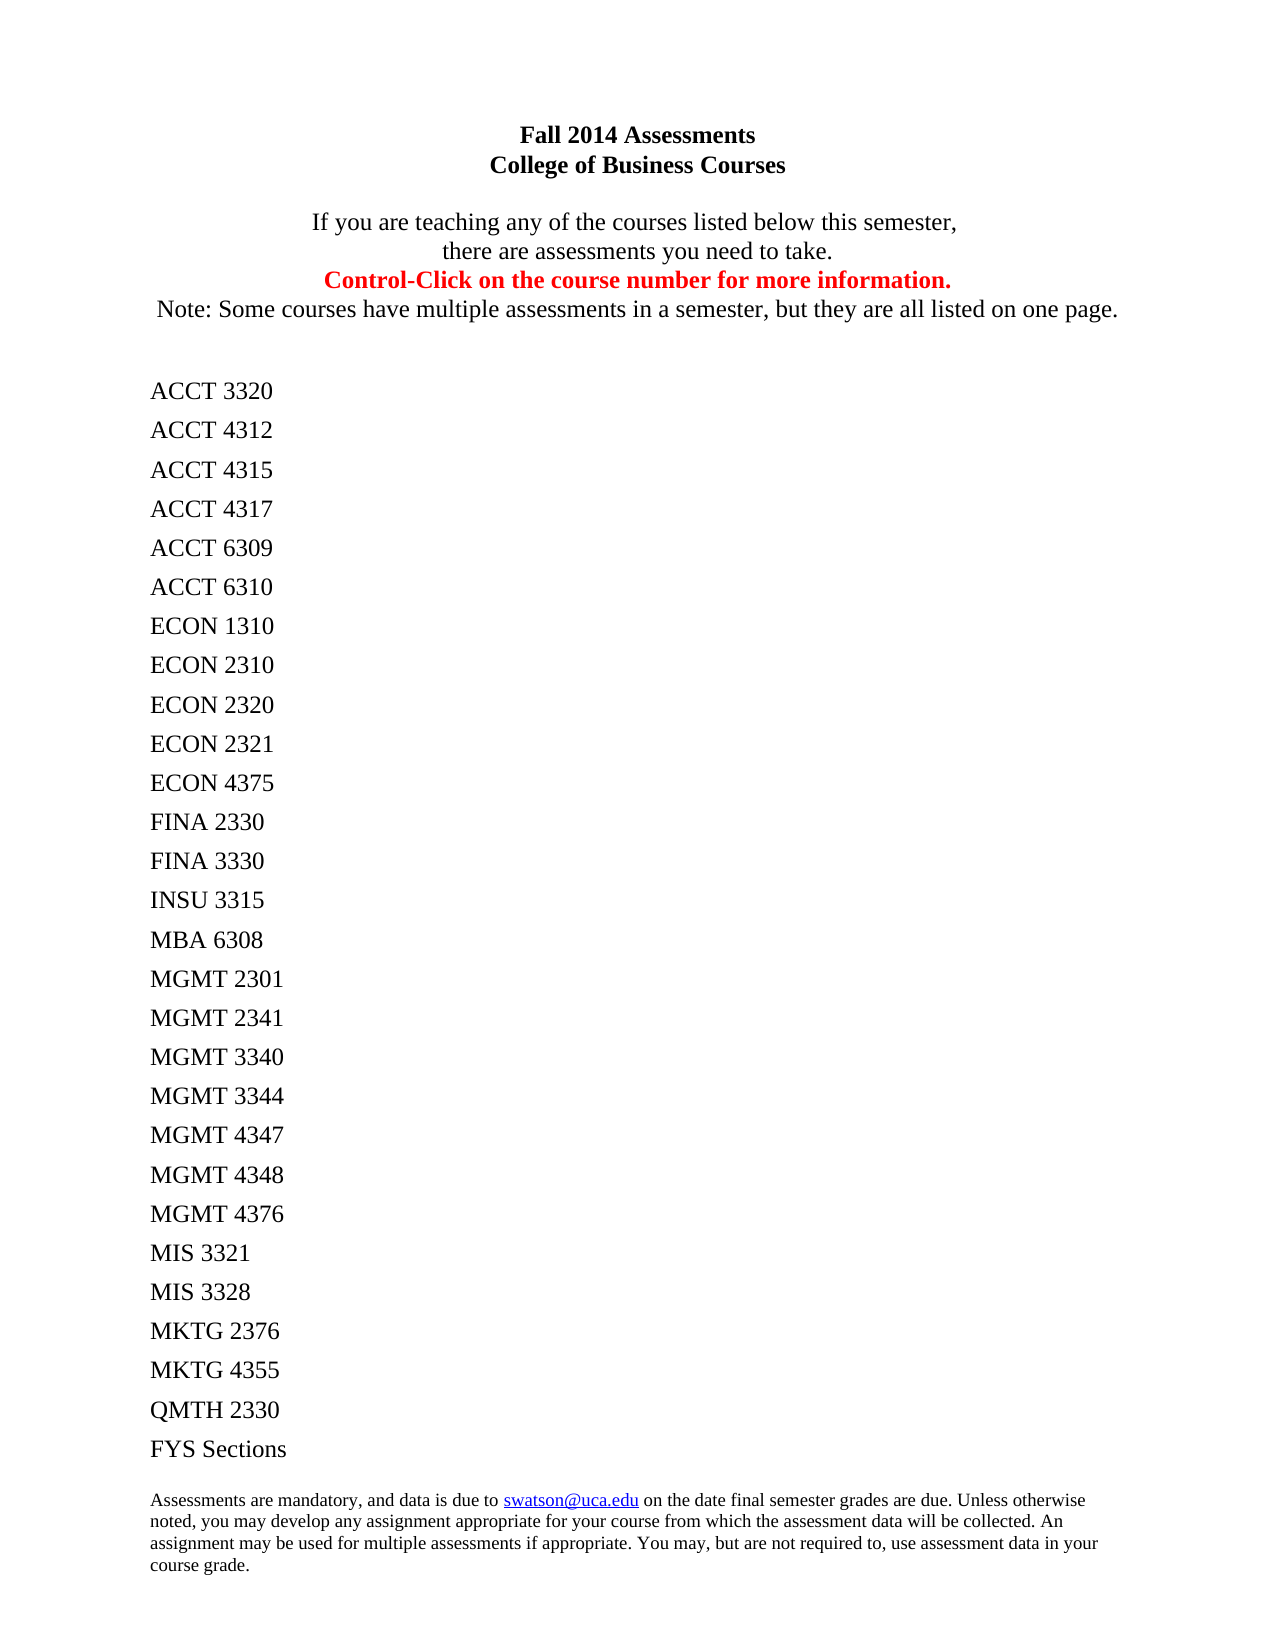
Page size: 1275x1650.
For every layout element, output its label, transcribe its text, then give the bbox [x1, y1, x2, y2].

text ECON 1310 [150, 611, 1125, 640]
text ACCT 6309 [150, 533, 1125, 562]
text ECON 2321 [150, 729, 1125, 758]
text ECON 4375 [150, 768, 1125, 797]
text FINA 3330 [150, 846, 1125, 875]
text MGMT 4347 [150, 1121, 1125, 1149]
text MGMT 4348 [150, 1160, 1125, 1188]
text MGMT 3344 [150, 1081, 1125, 1110]
text ACCT 4315 [150, 455, 1125, 483]
text ECON 2320 [150, 690, 1125, 718]
text MKTG 4355 [150, 1356, 1125, 1384]
text MGMT 2341 [150, 1003, 1125, 1032]
text MGMT 2301 [150, 964, 1125, 993]
text MIS 3321 [150, 1238, 1125, 1267]
text MGMT 4376 [150, 1199, 1125, 1228]
text ACCT 3320 [150, 376, 1125, 405]
text MBA 6308 [150, 925, 1125, 953]
text ACCT 4312 [150, 416, 1125, 444]
text FYS Sections [150, 1434, 1125, 1463]
text MIS 3328 [150, 1277, 1125, 1306]
text If you are teaching any of the courses listed below this semester, there are assessments you need to take. Control-Click on the course number for more information. Note: Some courses have multiple assessments in a semester, but they are all listed on one page. [150, 207, 1125, 322]
text ACCT 4317 [150, 494, 1125, 523]
text ECON 2310 [150, 651, 1125, 679]
text ACCT 6310 [150, 572, 1125, 601]
text QMTH 2330 [150, 1395, 1125, 1423]
text MKTG 2376 [150, 1316, 1125, 1345]
text MGMT 3340 [150, 1042, 1125, 1071]
text INSU 3315 [150, 886, 1125, 914]
text College of Business Courses [150, 150, 1125, 179]
text FINA 2330 [150, 807, 1125, 836]
